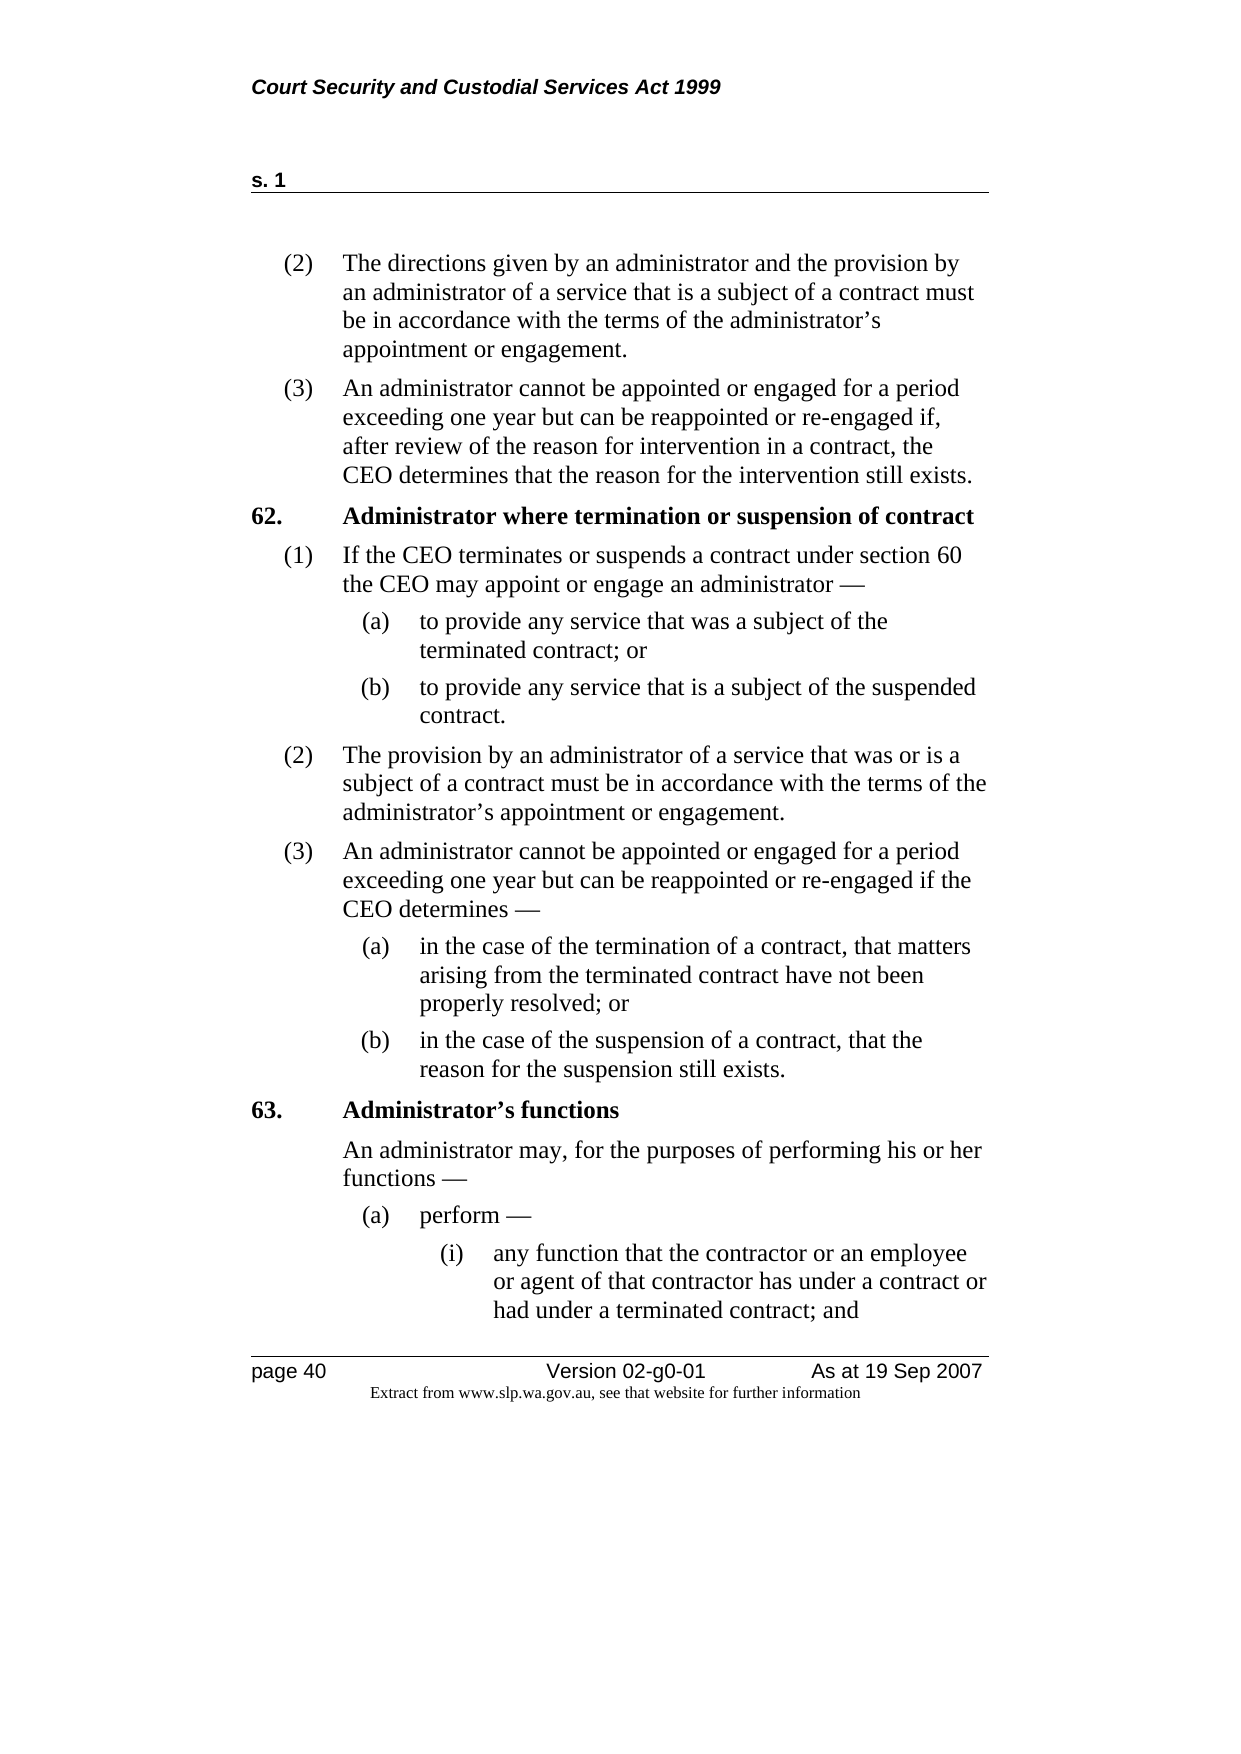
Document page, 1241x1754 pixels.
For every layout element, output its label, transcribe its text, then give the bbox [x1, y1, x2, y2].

text (2) The directions given by an administrator and the provision by an administrator of a service that is a subject of a contract must be in accordance with the terms of the administrator’s appointment or engagement. [251, 248, 989, 363]
text (a) in the case of the termination of a contract, that matters arising from the terminated contract have not been properly resolved; or [251, 931, 989, 1017]
text (3) An administrator cannot be appointed or engaged for a period exceeding one year but can be reappointed or re-engaged if, after review of the reason for intervention in a contract, the CEO determines that the reason for the intervention still exists. [251, 373, 989, 488]
subtitle 63. Administrator’s functions [251, 1096, 989, 1124]
text (a) to provide any service that was a subject of the terminated contract; or [251, 606, 989, 663]
subtitle 62. Administrator where termination or suspension of contract [251, 501, 989, 530]
text An administrator may, for the purposes of performing his or her functions — [251, 1135, 989, 1192]
text (1) If the CEO terminates or suspends a contract under section 60 the CEO may appoint or engage an administrator — [251, 540, 989, 598]
text (3) An administrator cannot be appointed or engaged for a period exceeding one year but can be reappointed or re-engaged if the CEO determines — [251, 836, 989, 923]
text (a) perform — [251, 1201, 989, 1229]
text (i) any function that the contractor or an employee or agent of that contractor has under a contract or had under a terminated contract; and [251, 1238, 989, 1324]
text (b) in the case of the suspension of a contract, that the reason for the suspension still exists. [251, 1026, 989, 1083]
text (b) to provide any service that is a subject of the suspended contract. [251, 672, 989, 729]
text (2) The provision by an administrator of a service that was or is a subject of a contract must be in accordance with the terms of the administrator’s appointment or engagement. [251, 740, 989, 826]
